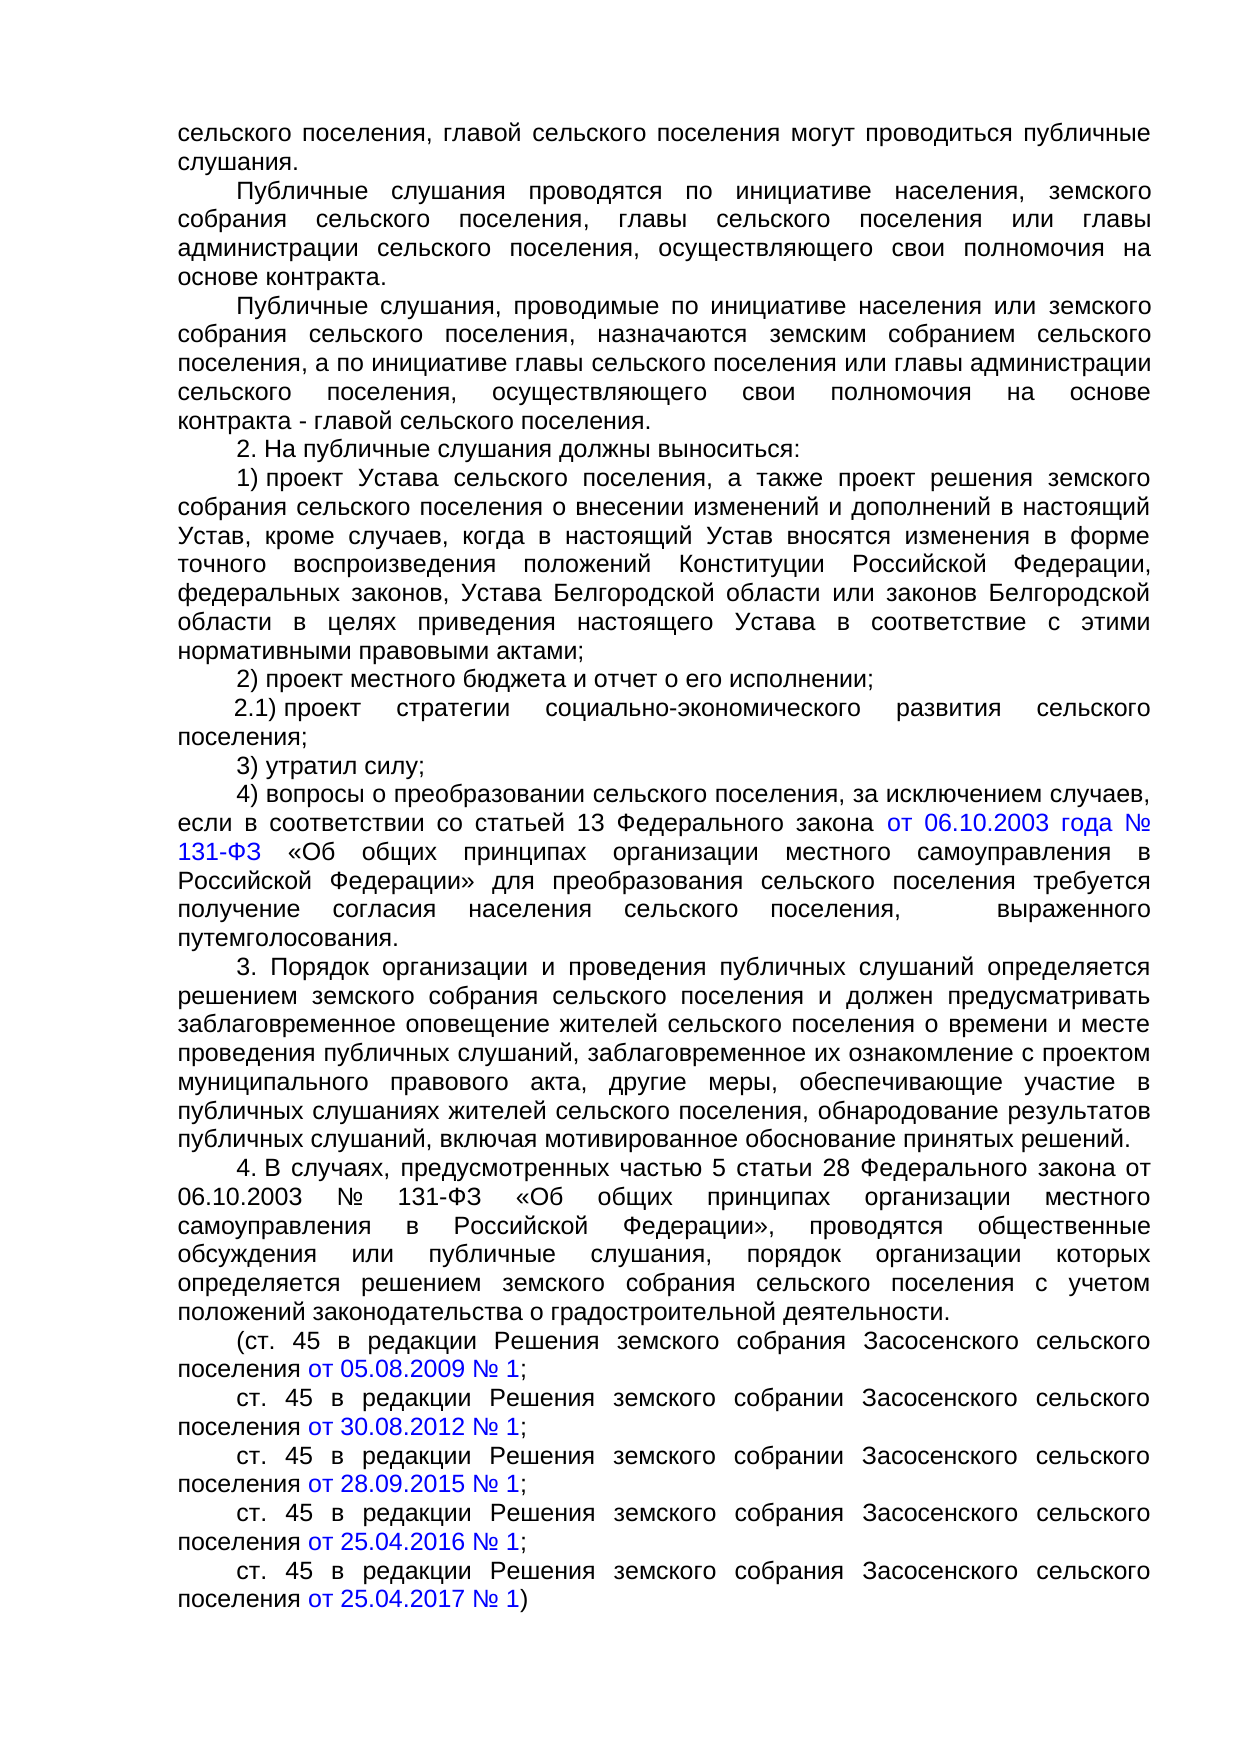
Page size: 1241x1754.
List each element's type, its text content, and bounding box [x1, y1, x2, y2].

text 2.1) проект стратегии социально-экономического развития сельского поселения; [177, 693, 1152, 751]
text ст. 45 в редакции Решения земского собрания Засосенского сельского поселения от 25.04.2017 № 1) [177, 1556, 1152, 1613]
text 2) проект местного бюджета и отчет о его исполнении; [177, 664, 1152, 693]
text 1) проект Устава сельского поселения, а также проект решения земского собрания сельского поселения о внесении изменений и дополнений в настоящий Устав, кроме случаев, когда в настоящий Устав вносятся изменения в форме точного воспроизведения положений Конституции Российской Федерации, федеральных законов, Устава Белгородской области или законов Белгородской области в целях приведения настоящего Устава в соответствие с этими нормативными правовыми актами; [177, 463, 1152, 664]
text Публичные слушания проводятся по инициативе населения, земского собрания сельского поселения, главы сельского поселения или главы администрации сельского поселения, осуществляющего свои полномочия на основе контракта. [177, 176, 1152, 291]
text 3) утратил силу; [177, 751, 1152, 779]
text 3. Порядок организации и проведения публичных слушаний определяется решением земского собрания сельского поселения и должен предусматривать заблаговременное оповещение жителей сельского поселения о времени и месте проведения публичных слушаний, заблаговременное их ознакомление с проектом муниципального правового акта, другие меры, обеспечивающие участие в публичных слушаниях жителей сельского поселения, обнародование результатов публичных слушаний, включая мотивированное обоснование принятых решений. [177, 952, 1152, 1153]
text (ст. 45 в редакции Решения земского собрания Засосенского сельского поселения от 05.08.2009 № 1; [177, 1326, 1152, 1383]
text 4. В случаях, предусмотренных частью 5 статьи 28 Федерального закона от 06.10.2003 № 131-ФЗ «Об общих принципах организации местного самоуправления в Российской Федерации», проводятся общественные обсуждения или публичные слушания, порядок организации которых определяется решением земского собрания сельского поселения с учетом положений законодательства о градостроительной деятельности. [177, 1153, 1152, 1326]
text 2. На публичные слушания должны выноситься: [177, 434, 1152, 463]
text 4) вопросы о преобразовании сельского поселения, за исключением случаев, если в соответствии со статьей 13 Федерального закона от 06.10.2003 года № 131-ФЗ «Об общих принципах организации местного самоуправления в Российской Федерации» для преобразования сельского поселения требуется получение согласия населения сельского поселения, выраженного путемголосования. [177, 779, 1152, 952]
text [177, 118, 1152, 176]
text Публичные слушания, проводимые по инициативе населения или земского собрания сельского поселения, назначаются земским собранием сельского поселения, а по инициативе главы сельского поселения или главы администрации сельского поселения, осуществляющего свои полномочия на основе контракта - главой сельского поселения. [177, 291, 1152, 434]
text ст. 45 в редакции Решения земского собрании Засосенского сельского поселения от 28.09.2015 № 1; [177, 1441, 1152, 1498]
text ст. 45 в редакции Решения земского собрания Засосенского сельского поселения от 25.04.2016 № 1; [177, 1498, 1152, 1556]
text ст. 45 в редакции Решения земского собрании Засосенского сельского поселения от 30.08.2012 № 1; [177, 1383, 1152, 1441]
